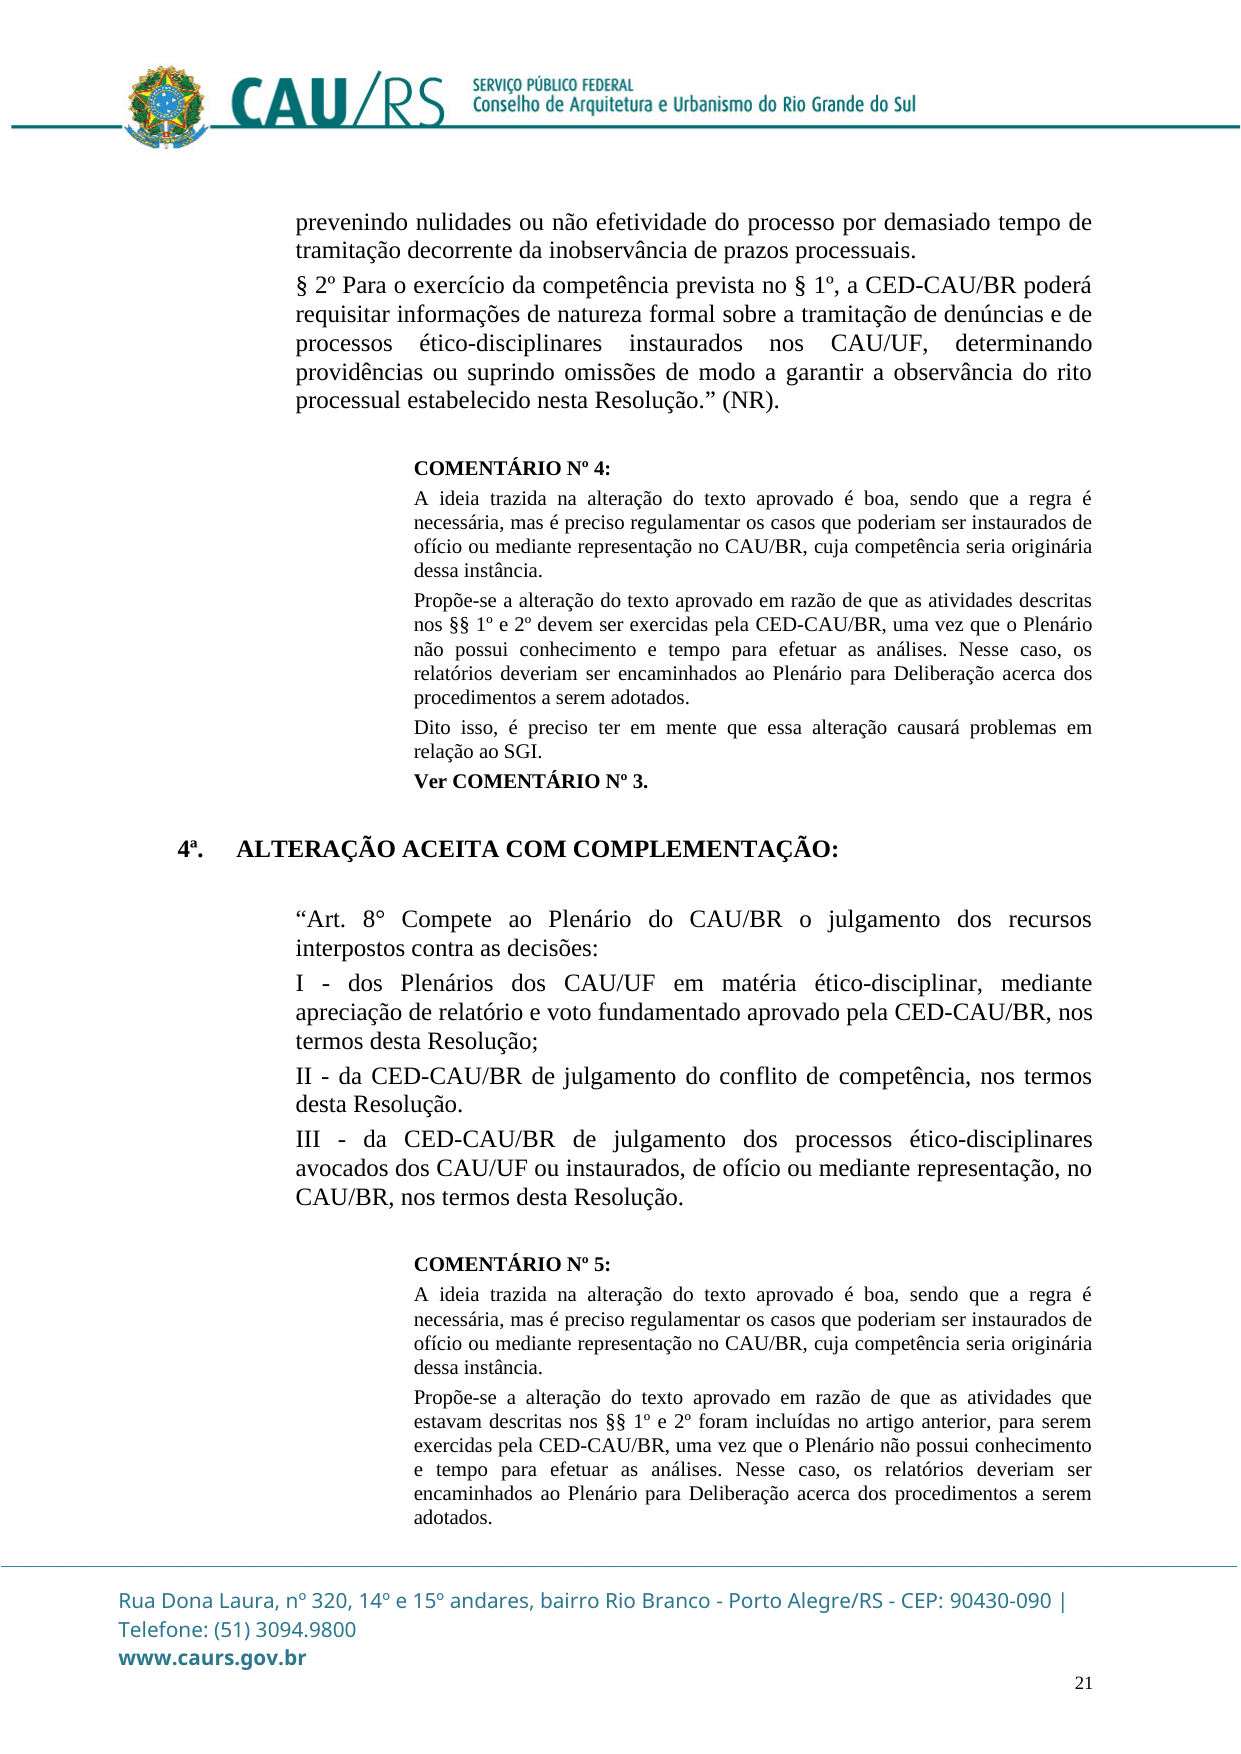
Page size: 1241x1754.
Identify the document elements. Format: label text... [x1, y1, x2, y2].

text Propõe-se a alteração do texto aprovado em razão de que as atividades descritas nos §§ 1º e 2º devem ser exercidas pela CED-CAU/BR, uma vez que o Plenário não possui conhecimento e tempo para efetuar as análises. Nesse caso, os relatórios deveriam ser encaminhados ao Plenário para Deliberação acerca dos procedimentos a serem adotados. [413, 588, 1093, 709]
text COMENTÁRIO Nº 4: [413, 456, 1093, 479]
text COMENTÁRIO Nº 5: [413, 1252, 1093, 1276]
picture [11, 0, 1241, 160]
text Propõe-se a alteração do texto aprovado em razão de que as atividades que estavam descritas nos §§ 1º e 2º foram incluídas no artigo anterior, para serem exercidas pela CED-CAU/BR, uma vez que o Plenário não possui conhecimento e tempo para efetuar as análises. Nesse caso, os relatórios deveriam ser encaminhados ao Plenário para Deliberação acerca dos procedimentos a serem adotados. [413, 1385, 1093, 1529]
text § 2º Para o exercício da competência prevista no § 1º, a CED-CAU/BR poderá requisitar informações de natureza formal sobre a tramitação de denúncias e de processos ético-disciplinares instaurados nos CAU/UF, determinando providências ou suprindo omissões de modo a garantir a observância do rito processual estabelecido nesta Resolução.” (NR). [295, 271, 1093, 414]
text III - da CED-CAU/BR de julgamento dos processos ético-disciplinares avocados dos CAU/UF ou instaurados, de ofício ou mediante representação, no CAU/BR, nos termos desta Resolução. [295, 1124, 1093, 1211]
list ALTERAÇÃO ACEITA COM COMPLEMENTAÇÃO: [177, 834, 1093, 863]
text A ideia trazida na alteração do texto aprovado é boa, sendo que a regra é necessária, mas é preciso regulamentar os casos que poderiam ser instaurados de ofício ou mediante representação no CAU/BR, cuja competência seria originária dessa instância. [413, 1282, 1093, 1379]
text Dito isso, é preciso ter em mente que essa alteração causará problemas em relação ao SGI. [413, 715, 1093, 763]
text II - da CED-CAU/BR de julgamento do conflito de competência, nos termos desta Resolução. [295, 1061, 1093, 1118]
text “Art. 8° Compete ao Plenário do CAU/BR o julgamento dos recursos interpostos contra as decisões: [295, 904, 1093, 962]
text A ideia trazida na alteração do texto aprovado é boa, sendo que a regra é necessária, mas é preciso regulamentar os casos que poderiam ser instaurados de ofício ou mediante representação no CAU/BR, cuja competência seria originária dessa instância. [413, 486, 1093, 582]
text I - dos Plenários dos CAU/UF em matéria ético-disciplinar, mediante apreciação de relatório e voto fundamentado aprovado pela CED-CAU/BR, nos termos desta Resolução; [295, 968, 1093, 1054]
text Ver COMENTÁRIO Nº 3. [413, 769, 1093, 793]
